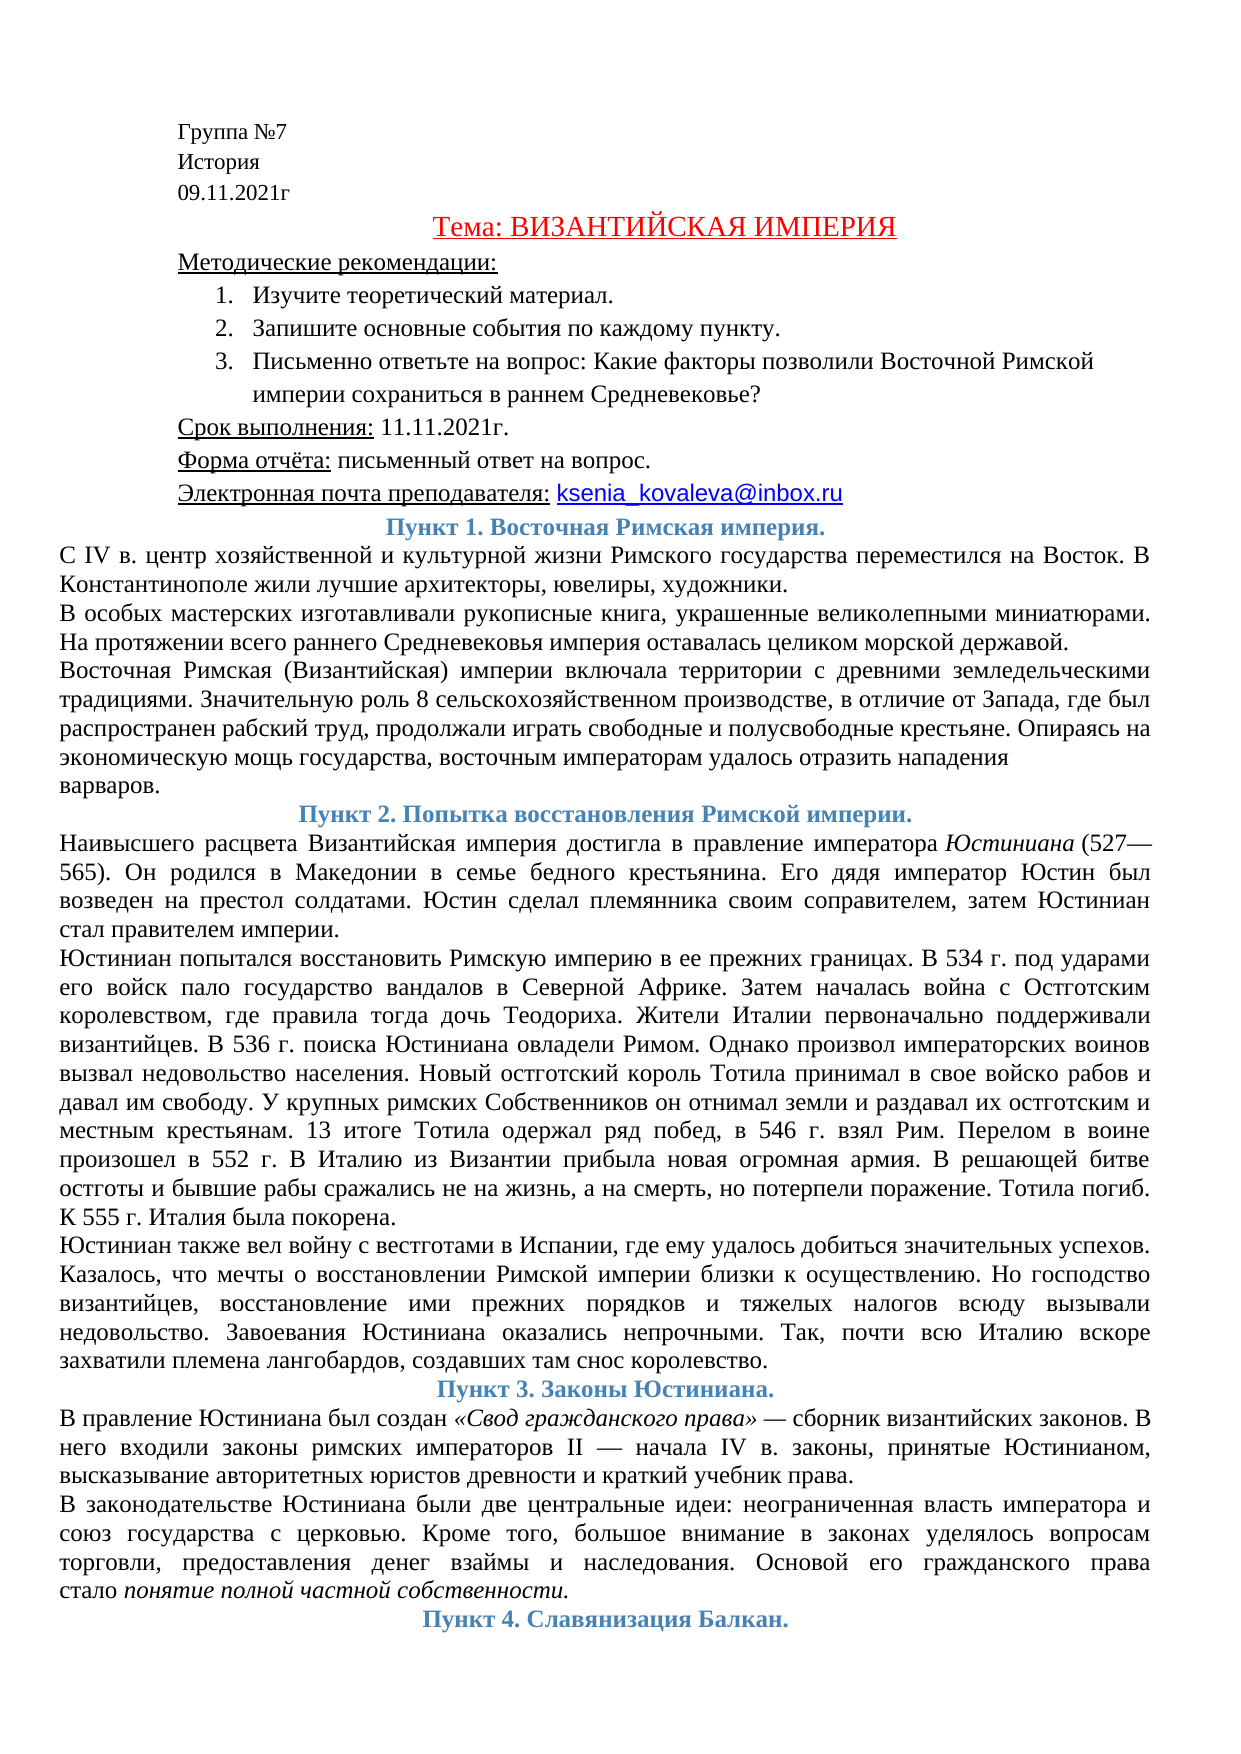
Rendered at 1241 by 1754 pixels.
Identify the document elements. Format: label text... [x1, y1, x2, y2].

text С IV в. центр хозяйственной и культурной жизни Римского государства переместился на Восток. В Константинополе жили лучшие архитекторы, ювелиры, художники. [59, 540, 1152, 598]
text Юстиниан также вел войну с вестготами в Испании, где ему удалось добиться значительных успехов. Казалось, что мечты о восстановлении Римской империи близки к осуществлению. Но господство византийцев, восстановление ими прежних порядков и тяжелых налогов всюду вызывали недовольство. Завоевания Юстиниана оказались непрочными. Так, почти всю Италию вскоре захватили племена лангобардов, создавших там снос королевство. [59, 1230, 1152, 1374]
text Наивысшего расцвета Византийская империя достигла в правление императора Юстиниана (527—565). Он родился в Македонии в семье бедного крестьянина. Его дядя император Юстин был возведен на престол солдатами. Юстин сделал племянника своим соправителем, затем Юстиниан стал правителем империи. [59, 828, 1152, 943]
list Изучите теоретический материал. [215, 280, 1152, 309]
list Письменно ответьте на вопрос: Какие факторы позволили Восточной Римской империи сохраниться в раннем Средневековье? [215, 346, 1152, 408]
text Юстиниан попытался восстановить Римскую империю в ее прежних границах. В 534 г. под ударами его войск пало государство вандалов в Северной Африке. Затем началась война с Остготским королевством, где правила тогда дочь Теодориха. Жители Италии первоначально поддерживали византийцев. В 536 г. поиска Юстиниана овладели Римом. Однако произвол императорских воинов вызвал недовольство населения. Новый остготский король Тотила принимал в свое войско рабов и давал им свободу. У крупных римских Собственников он отнимал земли и раздавал их остготским и местным крестьянам. 13 итоге Тотила одержал ряд побед, в 546 г. взял Рим. Перелом в воине произошел в 552 г. В Италию из Византии прибыла новая огромная армия. В решающей битве остготы и бывшие рабы сражались не на жизнь, а на смерть, но потерпели поражение. Тотила погиб. К 555 г. Италия была покорена. [59, 943, 1152, 1230]
text В законодательстве Юстиниана были две центральные идеи: неограниченная власть императора и союз государства с церковью. Кроме того, большое внимание в законах уделялось вопросам торговли, предоставления денег взаймы и наследования. Основой его гражданского права стало понятие полной частной собственности. [59, 1489, 1152, 1604]
text Срок выполнения: 11.11.2021г. [177, 412, 1152, 441]
text Форма отчёта: письменный ответ на вопрос. [177, 445, 1152, 474]
text Электронная почта преподавателя: ksenia_kovaleva@inbox.ru [177, 478, 1152, 507]
text варваров. [59, 770, 1152, 799]
text Восточная Римская (Византийская) империи включала территории с древними земледельческими традициями. Значительную роль 8 сельскохозяйственном производстве, в отличие от Запада, где был распространен рабский труд, продолжали играть свободные и полусвободные крестьяне. Опираясь на экономическую мощь государства, восточным императорам удалось отразить нападения [59, 655, 1152, 770]
text Тема: ВИЗАНТИЙСКАЯ ИМПЕРИЯ [177, 209, 1152, 242]
text Пункт 1. Восточная Римская империя. [59, 512, 1152, 540]
text Пункт 2. Попытка восстановления Римской империи. [59, 799, 1152, 828]
text В правление Юстиниана был создан «Свод гражданского права» — сборник византийских законов. В него входили законы римских императоров II — начала IV в. законы, принятые Юстинианом, высказывание авторитетных юристов древности и краткий учебник права. [59, 1403, 1152, 1489]
text Пункт 3. Законы Юстиниана. [59, 1374, 1152, 1403]
text История [177, 148, 1152, 175]
text Пункт 4. Славянизация Балкан. [59, 1604, 1152, 1633]
text В особых мастерских изготавливали рукописные книга, украшенные великолепными миниатюрами. На протяжении всего раннего Средневековья империя оставалась целиком морской державой. [59, 598, 1152, 655]
text 09.11.2021г [177, 178, 1152, 205]
list Запишите основные события по каждому пункту. [215, 313, 1152, 342]
text Группа №7 [177, 118, 1152, 144]
text Методические рекомендации: [177, 247, 1152, 276]
